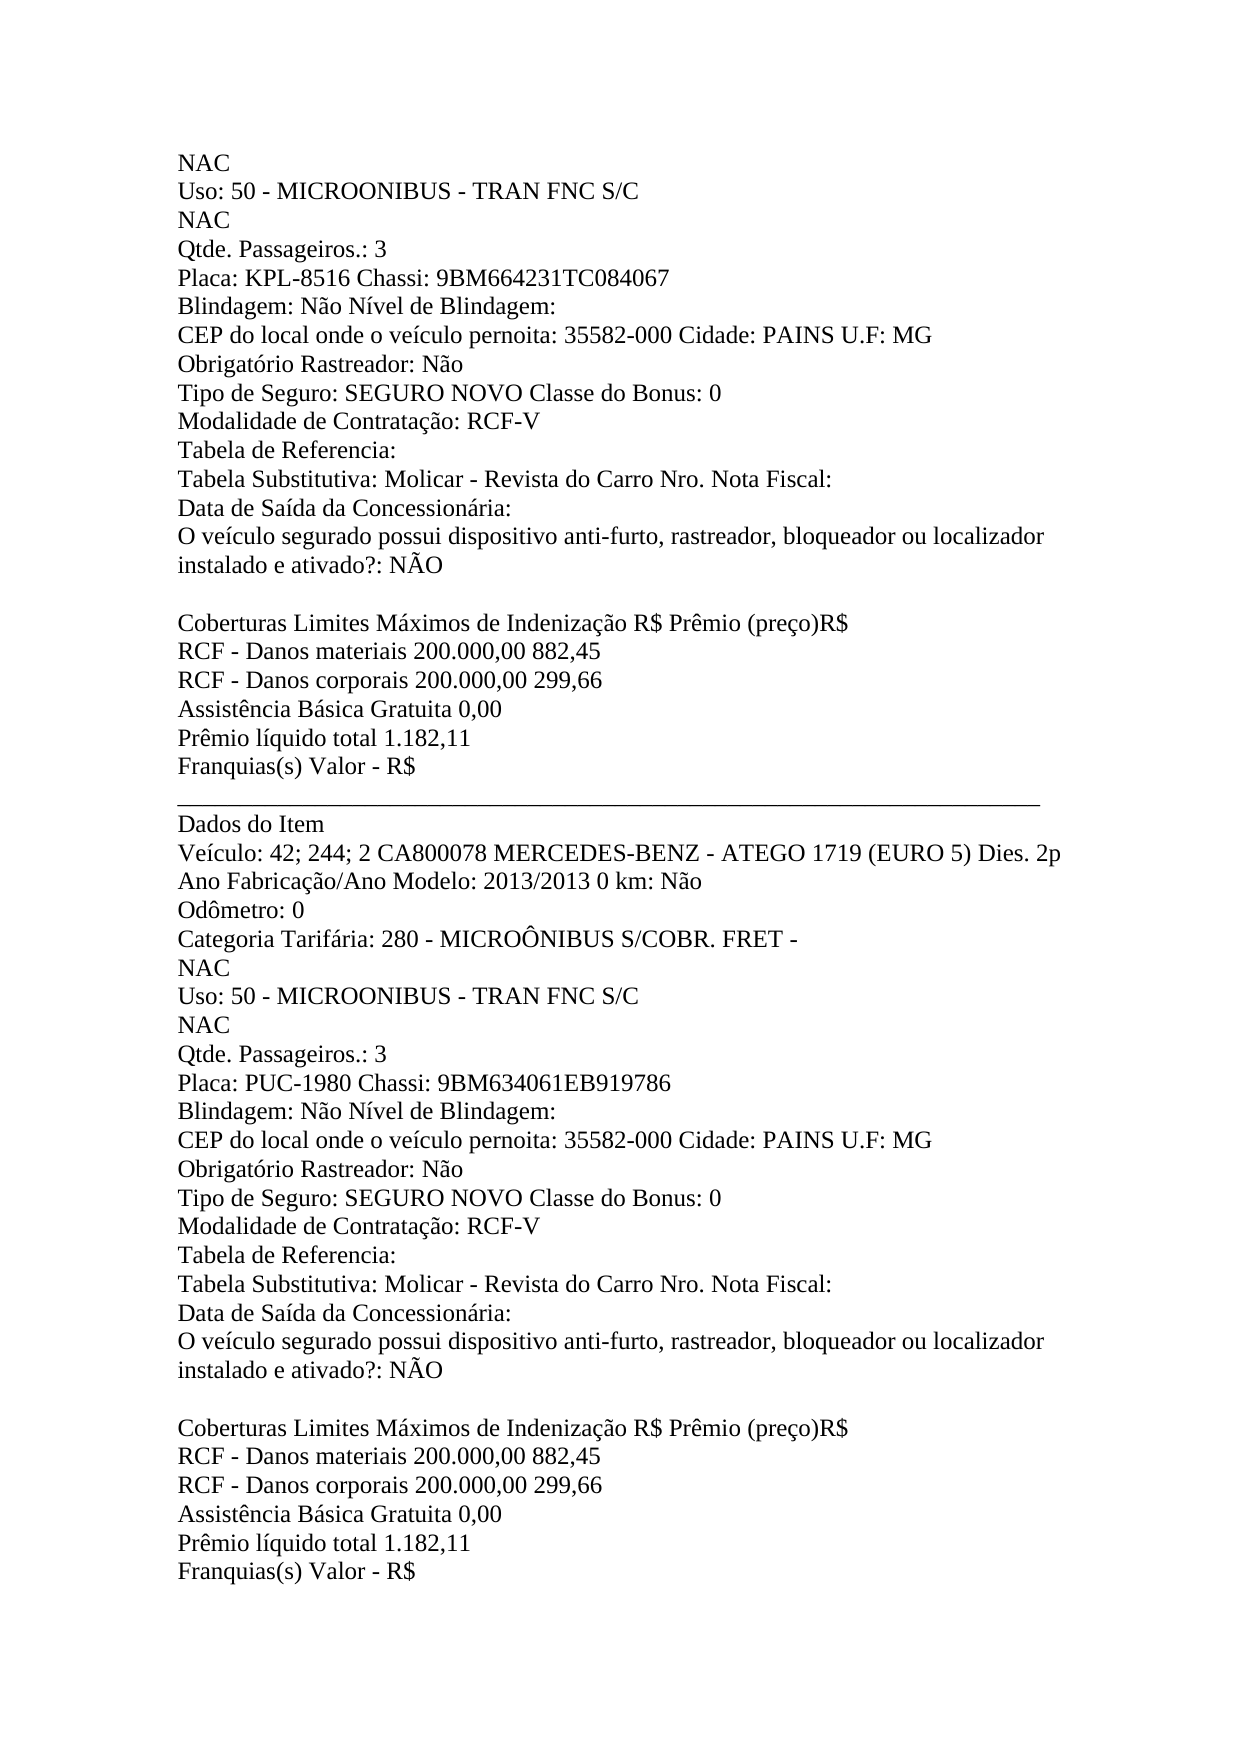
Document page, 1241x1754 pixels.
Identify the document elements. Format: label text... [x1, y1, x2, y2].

text Categoria Tarifária: 280 - MICROÔNIBUS S/COBR. FRET - [177, 924, 1063, 953]
text RCF - Danos materiais 200.000,00 882,45 [177, 1441, 1063, 1470]
text Assistência Básica Gratuita 0,00 [177, 1499, 1063, 1528]
text Dados do Item [177, 809, 1063, 838]
text Blindagem: Não Nível de Blindagem: [177, 291, 1063, 320]
text Data de Saída da Concessionária: [177, 1298, 1063, 1326]
text Uso: 50 - MICROONIBUS - TRAN FNC S/C [177, 981, 1063, 1010]
text Prêmio líquido total 1.182,11 [177, 723, 1063, 751]
text Qtde. Passageiros.: 3 [177, 234, 1063, 263]
text Franquias(s) Valor - R$ [177, 1556, 1063, 1585]
text Assistência Básica Gratuita 0,00 [177, 694, 1063, 723]
text NAC [177, 205, 1063, 234]
text CEP do local onde o veículo pernoita: 35582-000 Cidade: PAINS U.F: MG [177, 320, 1063, 349]
text _____________________________________________________________________ [177, 780, 1063, 809]
text Coberturas Limites Máximos de Indenização R$ Prêmio (preço)R$ [177, 608, 1063, 636]
text RCF - Danos corporais 200.000,00 299,66 [177, 1470, 1063, 1499]
text Tabela de Referencia: [177, 1240, 1063, 1269]
text NAC [177, 1010, 1063, 1039]
text Placa: PUC-1980 Chassi: 9BM634061EB919786 [177, 1068, 1063, 1096]
text Obrigatório Rastreador: Não [177, 1154, 1063, 1183]
text Franquias(s) Valor - R$ [177, 751, 1063, 780]
text Tabela Substitutiva: Molicar - Revista do Carro Nro. Nota Fiscal: [177, 464, 1063, 493]
text Tabela de Referencia: [177, 435, 1063, 464]
text CEP do local onde o veículo pernoita: 35582-000 Cidade: PAINS U.F: MG [177, 1125, 1063, 1154]
text Coberturas Limites Máximos de Indenização R$ Prêmio (preço)R$ [177, 1413, 1063, 1441]
text Uso: 50 - MICROONIBUS - TRAN FNC S/C [177, 176, 1063, 205]
text Placa: KPL-8516 Chassi: 9BM664231TC084067 [177, 263, 1063, 291]
text RCF - Danos corporais 200.000,00 299,66 [177, 665, 1063, 694]
text RCF - Danos materiais 200.000,00 882,45 [177, 636, 1063, 665]
text Obrigatório Rastreador: Não [177, 349, 1063, 378]
text Veículo: 42; 244; 2 CA800078 MERCEDES-BENZ - ATEGO 1719 (EURO 5) Dies. 2p [177, 838, 1063, 866]
text Ano Fabricação/Ano Modelo: 2013/2013 0 km: Não [177, 866, 1063, 895]
text NAC [177, 953, 1063, 981]
text Tipo de Seguro: SEGURO NOVO Classe do Bonus: 0 [177, 378, 1063, 406]
text NAC [177, 148, 1063, 176]
text Data de Saída da Concessionária: [177, 493, 1063, 521]
text Tabela Substitutiva: Molicar - Revista do Carro Nro. Nota Fiscal: [177, 1269, 1063, 1298]
text Modalidade de Contratação: RCF-V [177, 406, 1063, 435]
text Odômetro: 0 [177, 895, 1063, 924]
text Modalidade de Contratação: RCF-V [177, 1211, 1063, 1240]
text Blindagem: Não Nível de Blindagem: [177, 1096, 1063, 1125]
text Prêmio líquido total 1.182,11 [177, 1528, 1063, 1556]
text O veículo segurado possui dispositivo anti-furto, rastreador, bloqueador ou localizador instalado e ativado?: NÃO [177, 521, 1063, 579]
text O veículo segurado possui dispositivo anti-furto, rastreador, bloqueador ou localizador instalado e ativado?: NÃO [177, 1326, 1063, 1384]
text Tipo de Seguro: SEGURO NOVO Classe do Bonus: 0 [177, 1183, 1063, 1211]
text Qtde. Passageiros.: 3 [177, 1039, 1063, 1068]
